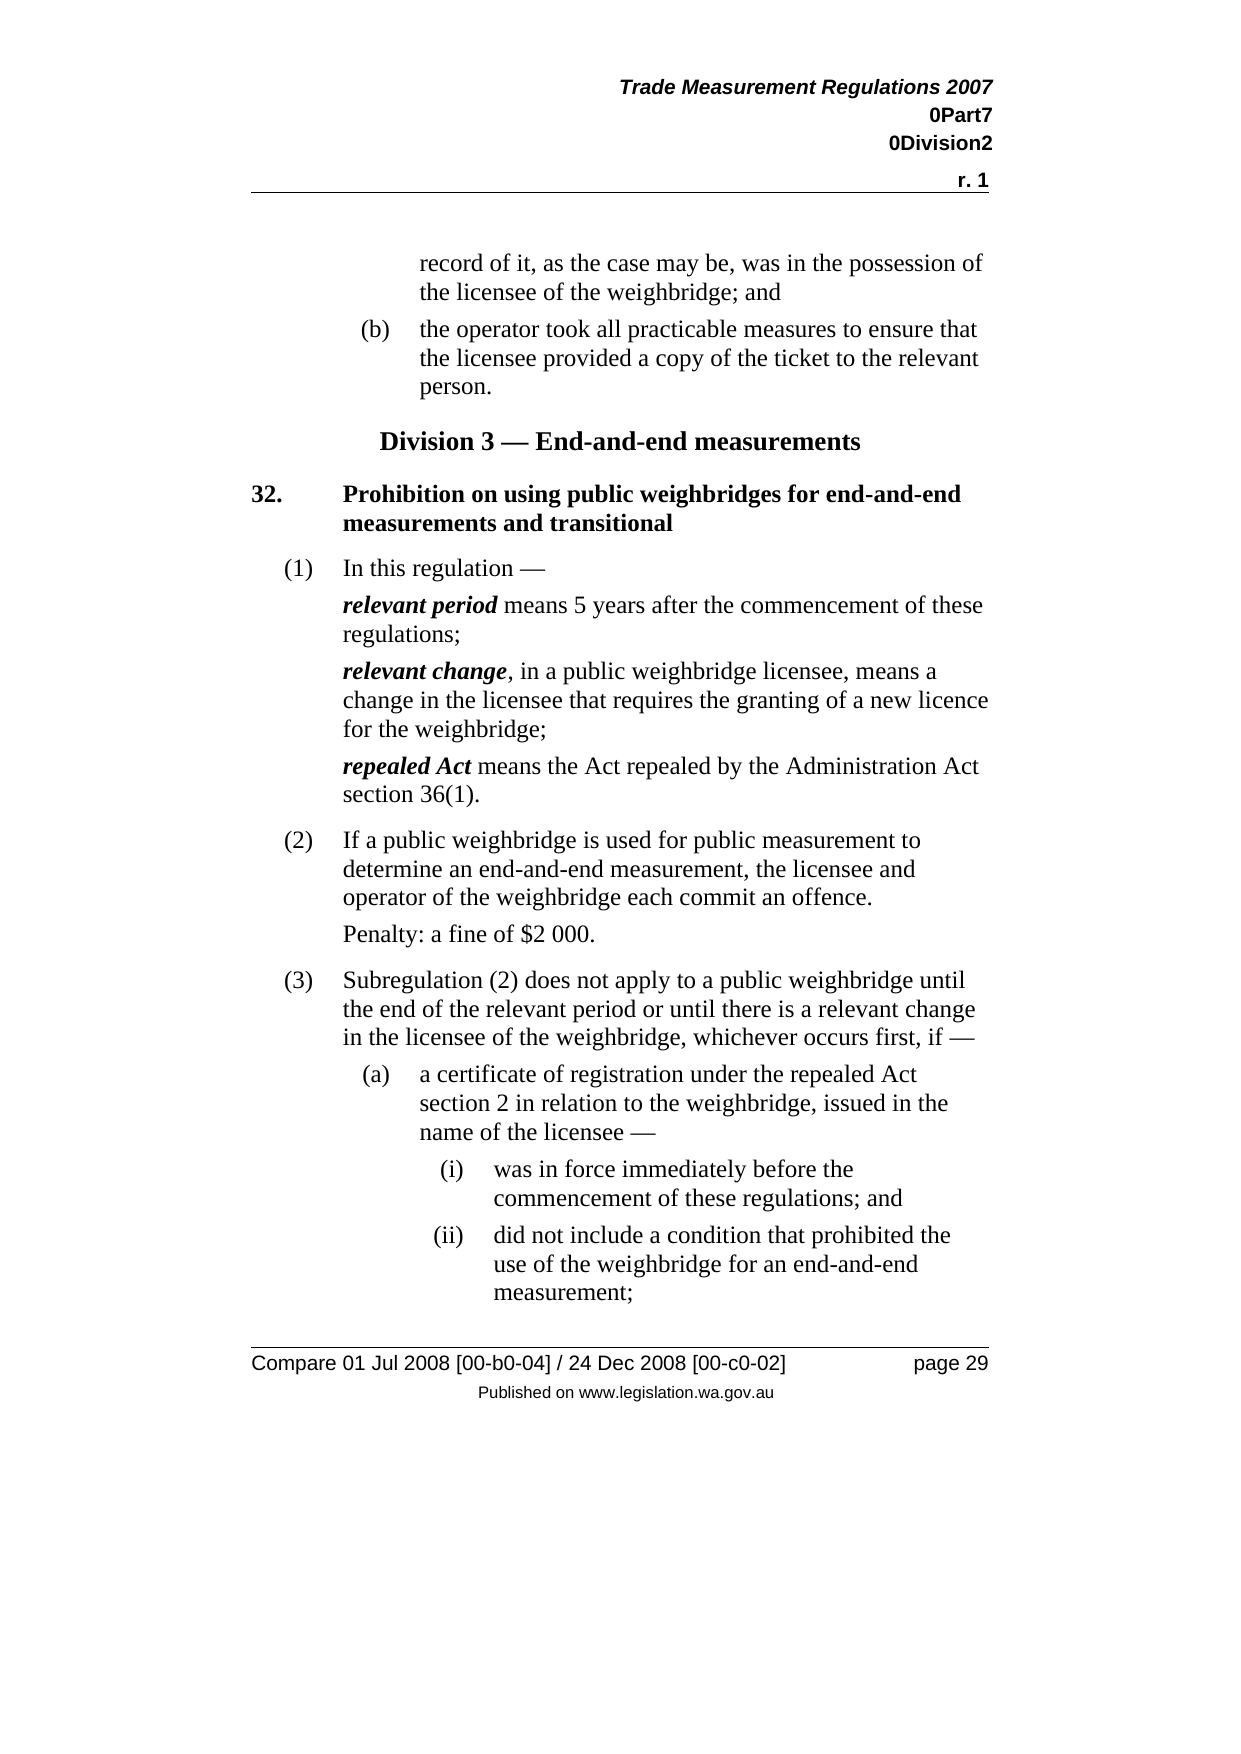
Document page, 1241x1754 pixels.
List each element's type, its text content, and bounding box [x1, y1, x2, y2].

text (i) was in force immediately before the commencement of these regulations; and [251, 1154, 989, 1212]
text repealed Act means the Act repealed by the Administration Act section 36(1). [251, 751, 989, 808]
text (b) the operator took all practicable measures to ensure that the licensee provided a copy of the ticket to the relevant person. [251, 314, 989, 400]
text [251, 248, 989, 306]
subtitle Division 3 — End-and-end measurements [251, 425, 989, 456]
subtitle 32. Prohibition on using public weighbridges for end-and-end measurements and transitional [251, 479, 989, 537]
text (1) In this regulation — [251, 553, 989, 582]
text relevant change, in a public weighbridge licensee, means a change in the licensee that requires the granting of a new licence for the weighbridge; [251, 656, 989, 742]
text (2) If a public weighbridge is used for public measurement to determine an end-and-end measurement, the licensee and operator of the weighbridge each commit an offence. [251, 825, 989, 911]
text (ii) did not include a condition that prohibited the use of the weighbridge for an end-and-end measurement; [251, 1220, 989, 1306]
text (a) a certificate of registration under the repealed Act section 2 in relation to the weighbridge, issued in the name of the licensee — [251, 1059, 989, 1146]
text relevant period means 5 years after the commencement of these regulations; [251, 590, 989, 648]
text Penalty: a fine of $2 000. [251, 919, 989, 948]
text (3) Subregulation (2) does not apply to a public weighbridge until the end of the relevant period or until there is a relevant change in the licensee of the weighbridge, whichever occurs first, if — [251, 965, 989, 1051]
